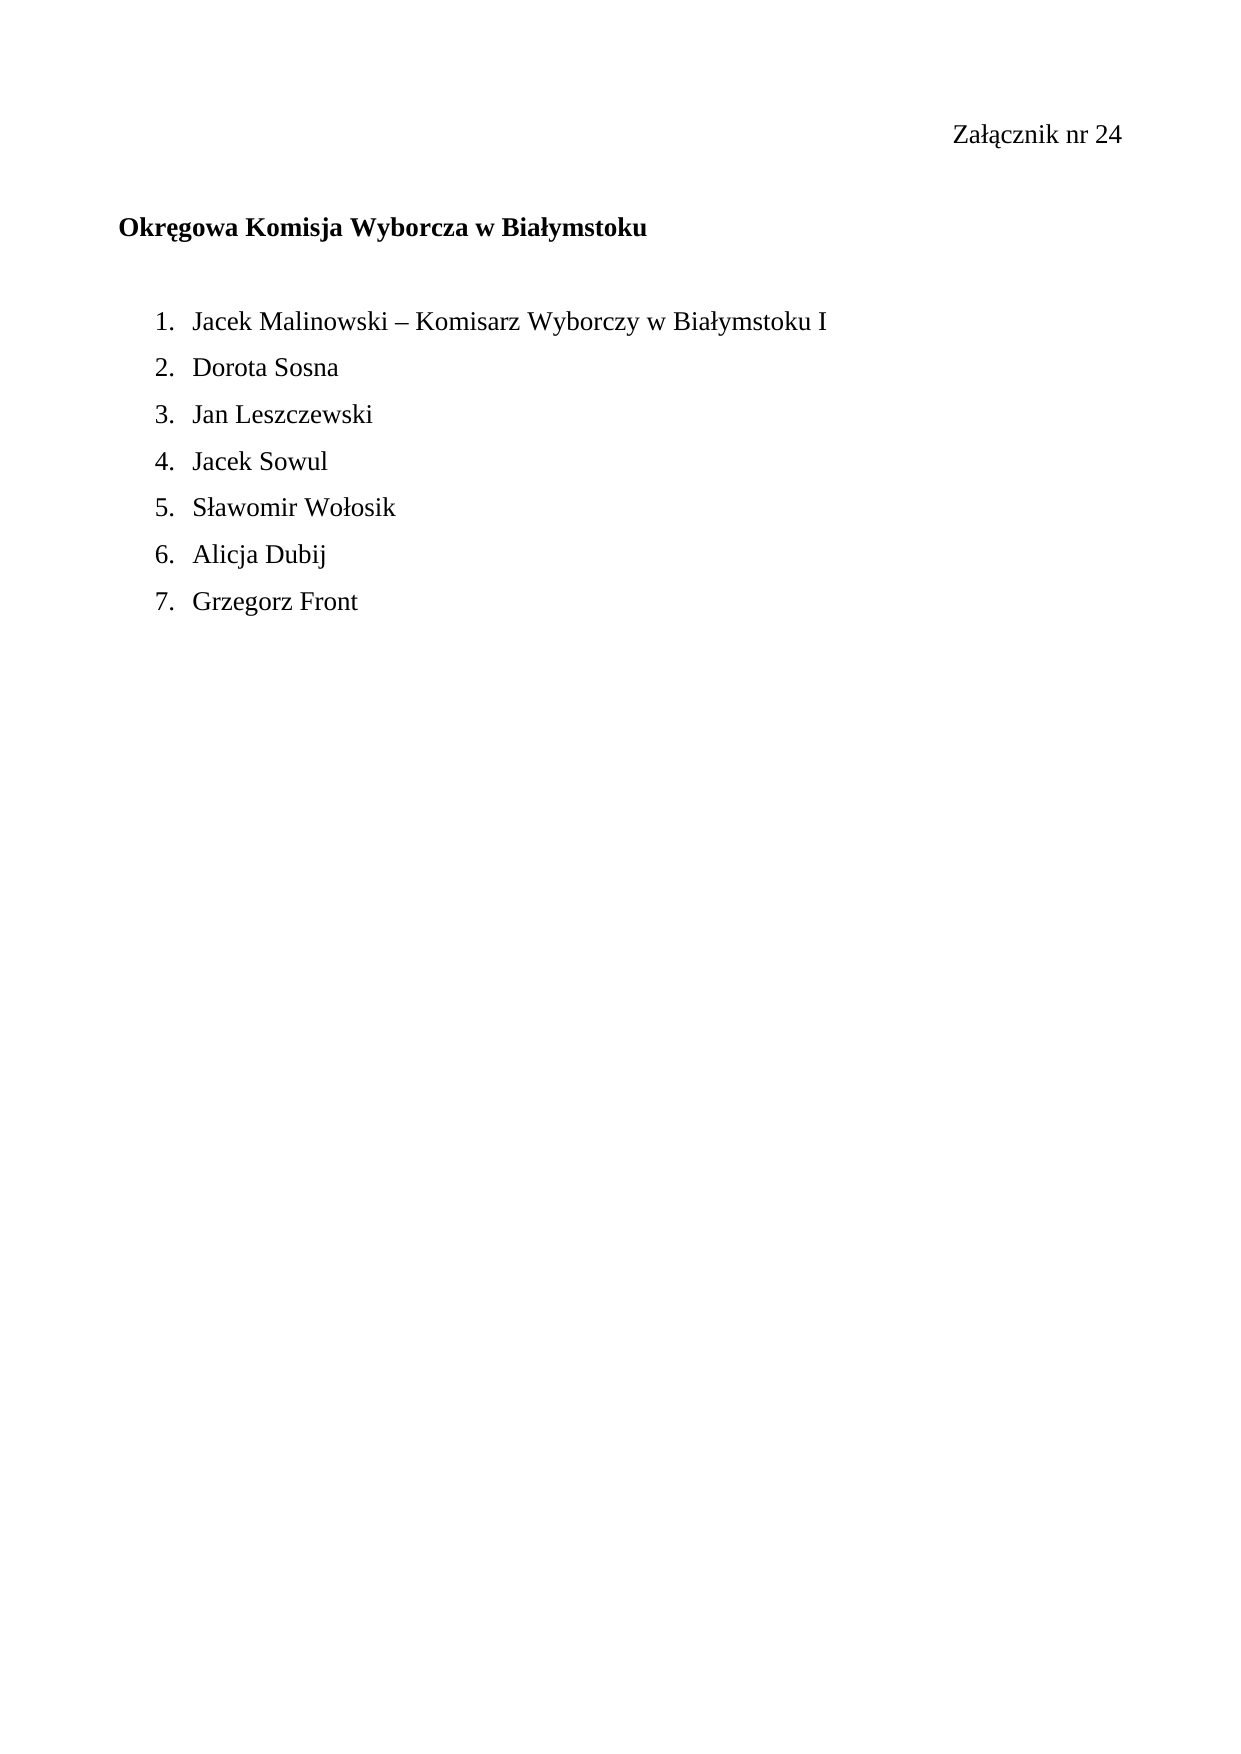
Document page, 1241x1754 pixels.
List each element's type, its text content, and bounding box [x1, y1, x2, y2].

list Jacek Sowul [154, 445, 1122, 476]
text Załącznik nr 24 [118, 118, 1122, 149]
list Dorota Sosna [154, 351, 1122, 383]
list Grzegorz Front [154, 585, 1122, 616]
list Jan Leszczewski [154, 398, 1122, 429]
list Jacek Malinowski – Komisarz Wyborczy w Białymstoku I [154, 305, 1122, 336]
list Alicja Dubij [154, 538, 1122, 569]
text Okręgowa Komisja Wyborcza w Białymstoku [118, 211, 1122, 243]
list Sławomir Wołosik [154, 491, 1122, 523]
